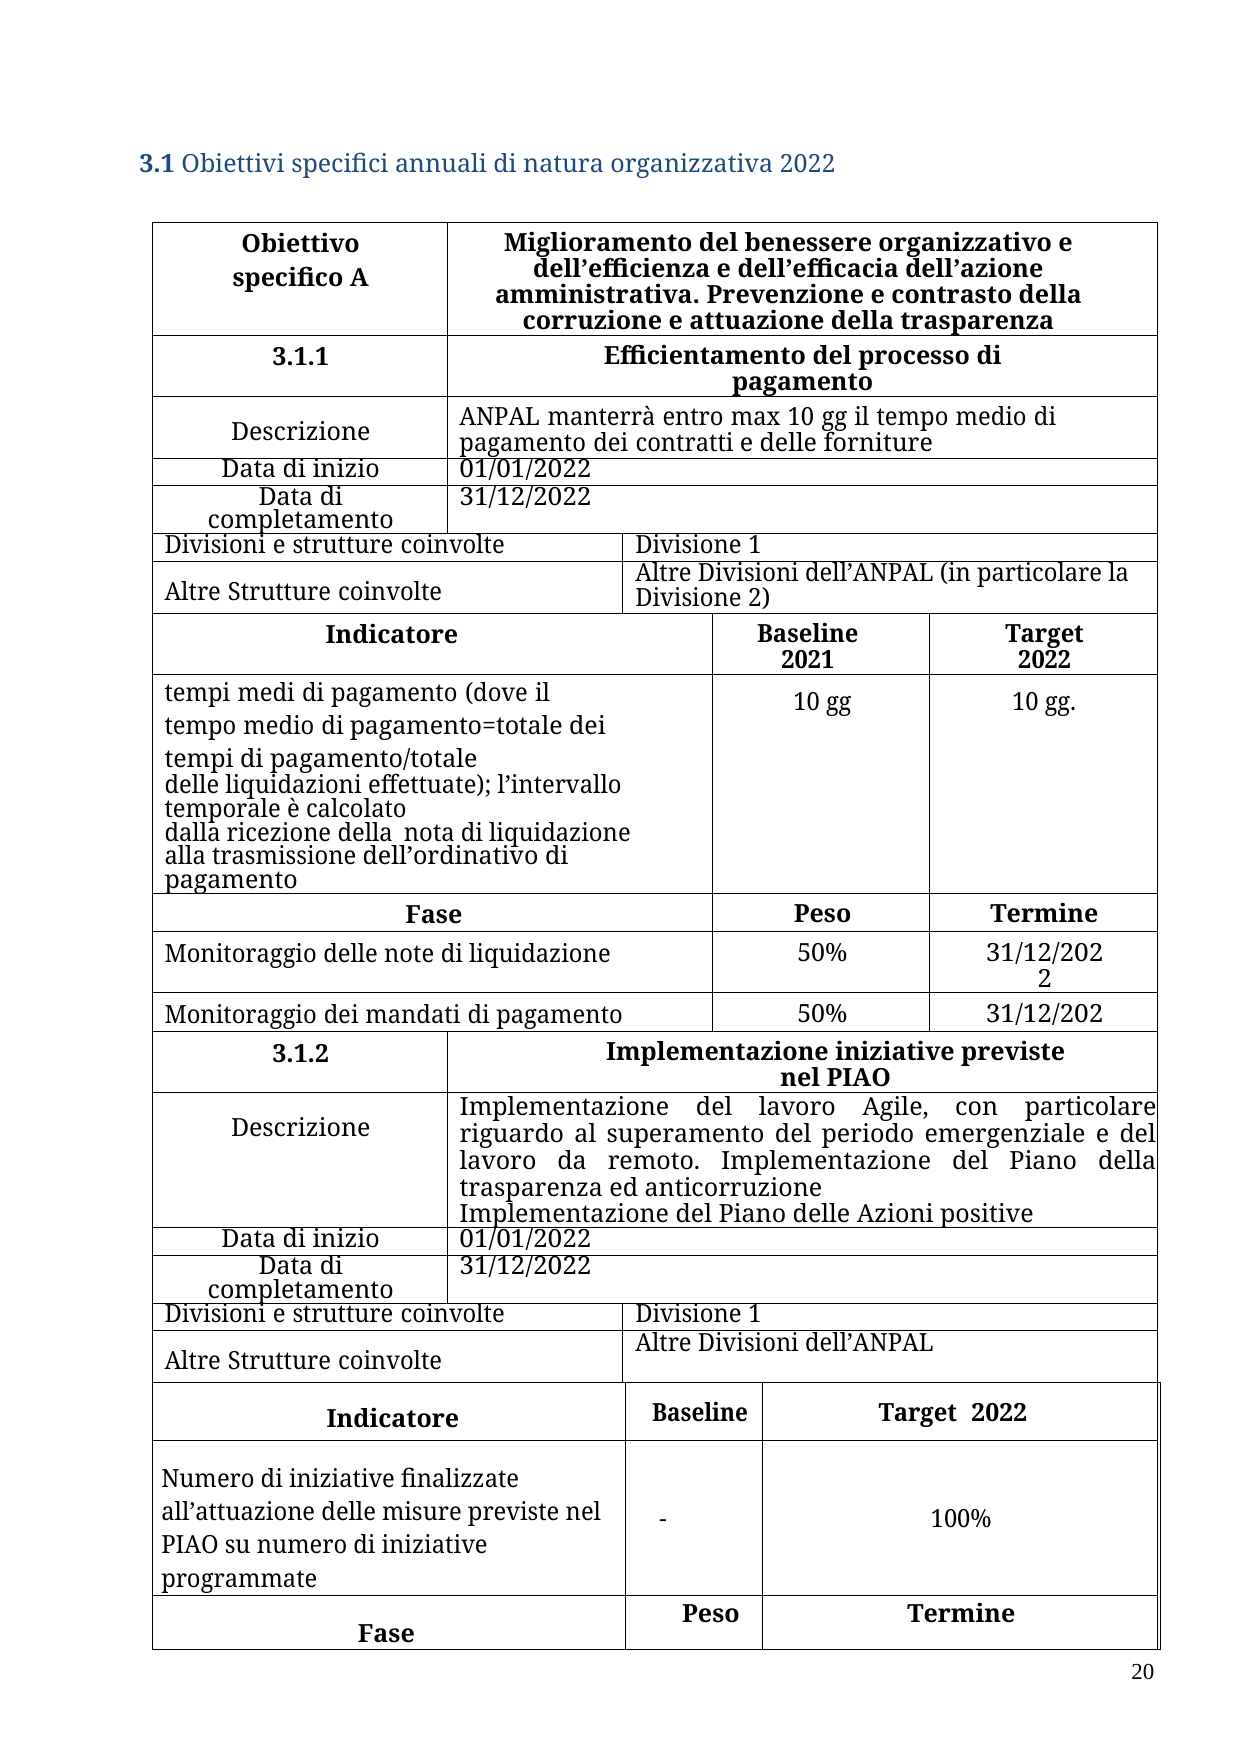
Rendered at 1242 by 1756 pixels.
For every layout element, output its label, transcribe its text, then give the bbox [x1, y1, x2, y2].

table_cell 10 gg [713, 675, 929, 893]
table_cell Divisioni e strutture coinvolte [153, 1304, 622, 1330]
table_cell 31/12/2022 [448, 486, 1157, 533]
table_cell - [626, 1441, 762, 1594]
table_cell Baseline [626, 1383, 762, 1440]
table_cell Target 2022 [763, 1383, 1157, 1440]
table_cell Data di completamento [153, 486, 447, 533]
table_cell 3.1.1 [153, 336, 447, 396]
table_cell Target 2022 [930, 614, 1157, 674]
table_cell Peso [713, 894, 929, 931]
table_cell Divisione 1 [623, 1304, 1157, 1330]
table_cell 100% [763, 1441, 1157, 1594]
table_cell Monitoraggio delle note di liquidazione [153, 932, 712, 992]
table_cell ANPAL manterrà entro max 10 gg il tempo medio di pagamento dei contratti e delle forniture [448, 397, 1157, 458]
table_cell Numero di iniziative finalizzate all’attuazione delle misure previste nel PIAO su numero di iniziative programmate [153, 1441, 625, 1594]
table_cell Termine [930, 894, 1157, 931]
table_header Miglioramento del benessere organizzativo e dell’efficienza e dell’efficacia dell’azione amministrativa. Prevenzione e contrasto della corruzione e attuazione della trasparenza [448, 223, 1157, 335]
table_cell Altre Strutture coinvolte [153, 1331, 622, 1382]
table_cell Indicatore [153, 614, 712, 674]
table_cell Indicatore [153, 1383, 625, 1440]
subtitle 3.1 Obiettivi specifici annuali di natura organizzativa 2022 [94, 146, 1142, 179]
table_cell tempi medi di pagamento (dove il tempo medio di pagamento=totale dei tempi di pagamento/totale delle liquidazioni effettuate); l’intervallo temporale è calcolato dalla ricezione della nota di liquidazione alla trasmissione dell’ordinativo di pagamento [153, 675, 712, 893]
table_cell 10 gg. [930, 675, 1157, 893]
table_cell 3.1.2 [153, 1032, 447, 1092]
table_cell Implementazione iniziative previste nel PIAO [448, 1032, 1157, 1092]
table_cell Baseline 2021 [713, 614, 929, 674]
table_cell Altre Divisioni dell’ANPAL (in particolare la Divisione 2) [623, 562, 1157, 612]
table_cell Termine [763, 1596, 1157, 1649]
table_cell Descrizione [153, 1093, 447, 1227]
table_cell Divisione 1 [623, 534, 1157, 561]
table_cell Efficientamento del processo di pagamento [448, 336, 1157, 396]
table_cell Implementazione del lavoro Agile, con particolare riguardo al superamento del periodo emergenziale e del lavoro da remoto. Implementazione del Piano della trasparenza ed anticorruzione Implementazione del Piano delle Azioni positive [448, 1093, 1157, 1227]
table_cell Fase [153, 894, 712, 931]
table_cell Data di completamento [153, 1256, 447, 1303]
table_cell Peso [626, 1596, 762, 1649]
table_cell Altre Strutture coinvolte [153, 562, 622, 612]
table_cell Fase [153, 1596, 625, 1649]
table_cell 50% [713, 932, 929, 992]
table_cell Data di inizio [153, 459, 447, 485]
table_cell Descrizione [153, 397, 447, 458]
table_header Obiettivo specifico A [153, 223, 447, 335]
table_cell 31/12/202 [930, 993, 1157, 1031]
table_cell 01/01/2022 [448, 1228, 1157, 1254]
table_cell Monitoraggio dei mandati di pagamento [153, 993, 712, 1031]
table_cell 31/12/2022 [448, 1256, 1157, 1303]
table_cell 01/01/2022 [448, 459, 1157, 485]
table_cell Divisioni e strutture coinvolte [153, 534, 622, 561]
table_cell Data di inizio [153, 1228, 447, 1254]
table_cell 31/12/2022 [930, 932, 1157, 992]
table_cell Altre Divisioni dell’ANPAL [623, 1331, 1157, 1382]
table_cell 50% [713, 993, 929, 1031]
